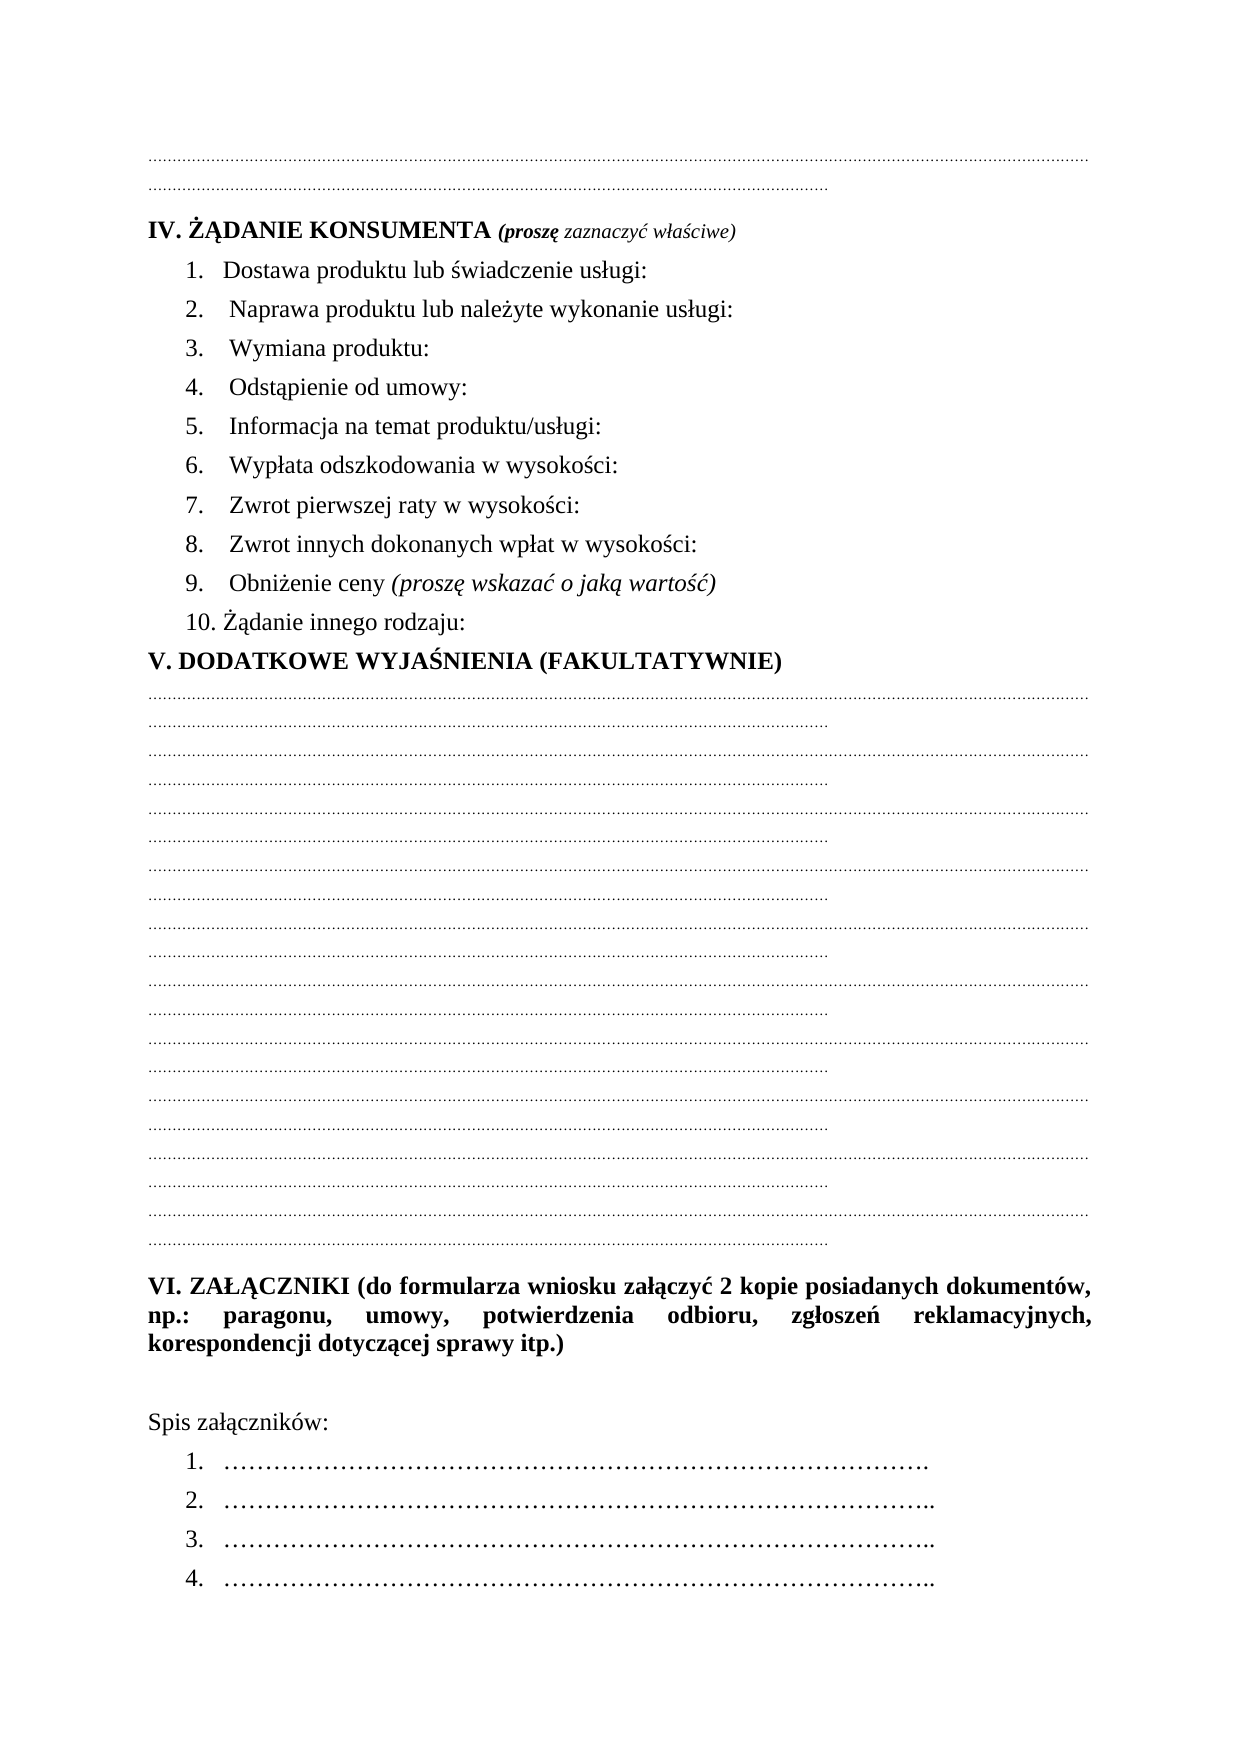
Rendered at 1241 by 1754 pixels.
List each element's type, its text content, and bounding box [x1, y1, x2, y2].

text ………………………………………………………………………………………………………………………………………………………………………………………………………………………………………………………………………………………………………… [148, 1146, 1093, 1203]
list Zwrot innych dokonanych wpłat w wysokości: [185, 529, 1093, 558]
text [148, 148, 1093, 205]
text V. DODATKOWE WYJAŚNIENIA (FAKULTATYWNIE) [148, 646, 1093, 675]
text VI. ZAŁĄCZNIKI (do formularza wniosku załączyć 2 kopie posiadanych dokumentów, np.: paragonu, umowy, potwierdzenia odbioru, zgłoszeń reklamacyjnych, korespondencji dotyczącej sprawy itp.) [148, 1271, 1093, 1357]
list ………………………………………………………………………….. [185, 1485, 1093, 1514]
list Naprawa produktu lub należyte wykonanie usługi: [185, 294, 1093, 323]
list Odstąpienie od umowy: [185, 372, 1093, 401]
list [185, 1563, 1093, 1592]
text IV. ŻĄDANIE KONSUMENTA (proszę zaznaczyć właściwe) [148, 216, 1093, 244]
text ………………………………………………………………………………………………………………………………………………………………………………………………………………………………………………………………………………………………………… [148, 858, 1093, 916]
text ………………………………………………………………………………………………………………………………………………………………………………………………………………………………………………………………………………………………………… [148, 743, 1093, 801]
list ………………………………………………………………………….. [185, 1524, 1093, 1553]
list Informacja na temat produktu/usługi: [185, 411, 1093, 440]
text ………………………………………………………………………………………………………………………………………………………………………………………………………………………………………………………………………………………………………… [148, 1031, 1093, 1088]
text Spis załączników: [148, 1407, 1093, 1436]
text ………………………………………………………………………………………………………………………………………………………………………………………………………………………………………………………………………………………………………… [148, 801, 1093, 858]
text ………………………………………………………………………………………………………………………………………………………………………………………………………………………………………………………………………………………………………… [148, 686, 1093, 743]
text ………………………………………………………………………………………………………………………………………………………………………………………………………………………………………………………………………………………………………… [148, 916, 1093, 973]
list Zwrot pierwszej raty w wysokości: [185, 490, 1093, 518]
list Wypłata odszkodowania w wysokości: [185, 451, 1093, 479]
list …………………………………………………………………………. [185, 1446, 1093, 1475]
list Żądanie innego rodzaju: [185, 607, 1093, 636]
list Wymiana produktu: [185, 333, 1093, 362]
list Dostawa produktu lub świadczenie usługi: [185, 255, 1093, 283]
text ………………………………………………………………………………………………………………………………………………………………………………………………………………………………………………………………………………………………………… [148, 1088, 1093, 1146]
text ………………………………………………………………………………………………………………………………………………………………………………………………………………………………………………………………………………………………………… [148, 973, 1093, 1031]
list Obniżenie ceny (proszę wskazać o jaką wartość) [185, 568, 1093, 597]
text ………………………………………………………………………………………………………………………………………………………………………………………………………………………………………………………………………………………………………… [148, 1203, 1093, 1261]
